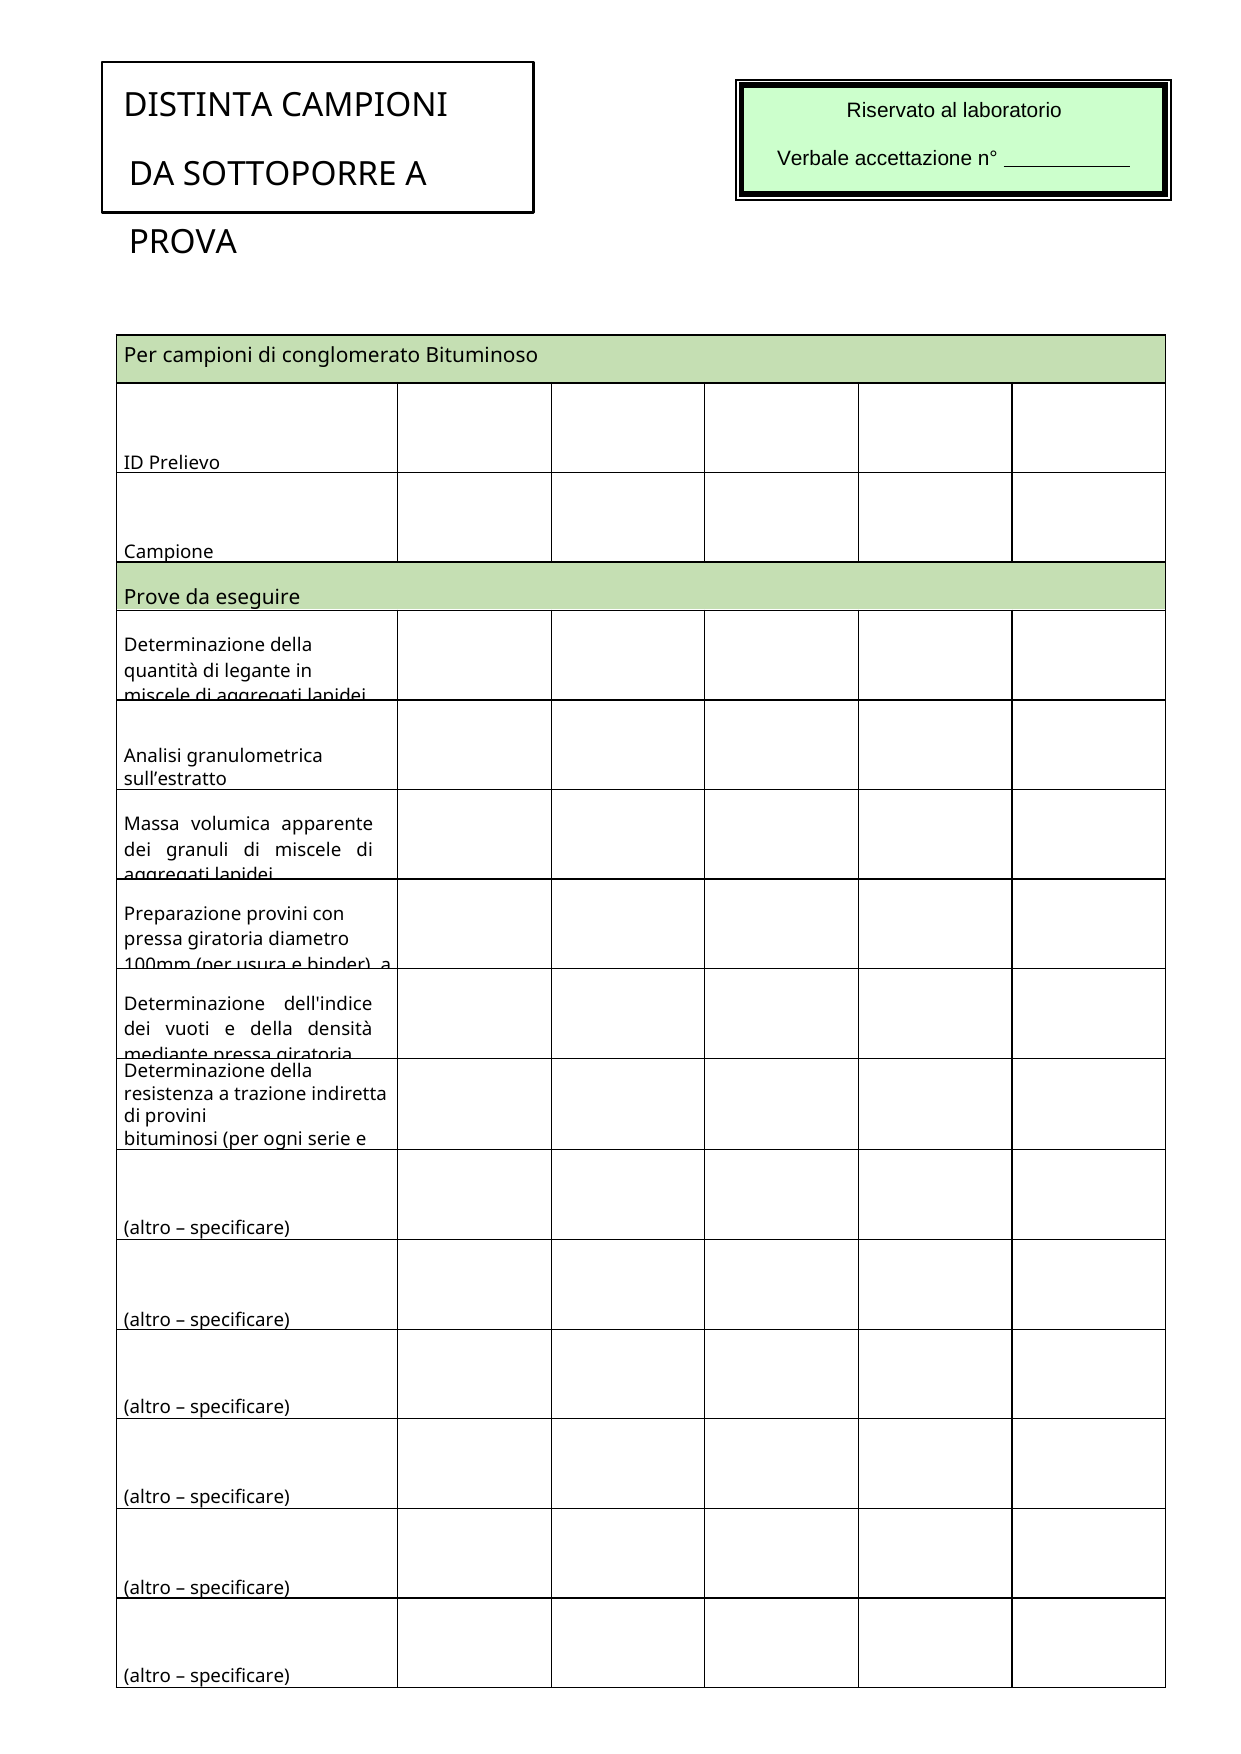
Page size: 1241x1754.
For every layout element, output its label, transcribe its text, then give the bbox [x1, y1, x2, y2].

table_cell [1013, 1330, 1165, 1418]
table_cell [398, 1599, 551, 1687]
table_cell [859, 1509, 1011, 1597]
table_cell [552, 701, 704, 789]
table_cell [398, 384, 551, 472]
table_cell Determinazione della quantità di legante in miscele di aggregati lapidei e bitume [117, 611, 397, 699]
table_cell [705, 1419, 858, 1507]
table_cell [705, 701, 858, 789]
table_cell [859, 880, 1011, 968]
table_cell [552, 1599, 704, 1687]
table_cell [859, 1599, 1011, 1687]
table_cell [859, 1330, 1011, 1418]
table_cell [1013, 384, 1165, 472]
table_cell [552, 1150, 704, 1239]
table_cell [859, 790, 1011, 878]
table_cell [859, 1240, 1011, 1328]
table_cell [1013, 701, 1165, 789]
table_cell [398, 1330, 551, 1418]
table_cell (altro – specificare) [117, 1599, 397, 1687]
table_cell (altro – specificare) [117, 1330, 397, 1418]
table_cell [1013, 1599, 1165, 1687]
table_cell [1013, 969, 1165, 1058]
table_cell [705, 384, 858, 472]
table_cell Analisi granulometrica sull’estratto [117, 701, 397, 789]
table_cell [552, 1419, 704, 1507]
table_cell [398, 473, 551, 561]
table_cell (altro – specificare) [117, 1509, 397, 1597]
table_cell [552, 1509, 704, 1597]
table_cell [552, 384, 704, 472]
table_cell [398, 1059, 551, 1149]
table_cell [859, 473, 1011, 561]
table_cell [705, 1330, 858, 1418]
table_cell [1013, 1509, 1165, 1597]
table_cell [398, 969, 551, 1058]
table_cell [398, 880, 551, 968]
table_cell [859, 384, 1011, 472]
table_cell [705, 1509, 858, 1597]
table_cell [398, 1150, 551, 1239]
table_cell [398, 1240, 551, 1328]
table_cell [552, 611, 704, 699]
table_cell [705, 880, 858, 968]
table_cell [705, 1059, 858, 1149]
table_cell Prove da eseguire [117, 563, 1165, 609]
table_cell [859, 1150, 1011, 1239]
subtitle DISTINTA CAMPIONI DA SOTTOPORRE A PROVA [123, 81, 488, 263]
table_cell [398, 1419, 551, 1507]
table_cell [1013, 1419, 1165, 1507]
table_cell (altro – specificare) [117, 1240, 397, 1328]
table_cell Preparazione provini con pressa giratoria diametro 100mm (per usura e binder), a provino [117, 880, 397, 968]
table_cell [705, 1599, 858, 1687]
table_cell [552, 473, 704, 561]
table_cell [1013, 473, 1165, 561]
table_cell [859, 1419, 1011, 1507]
table_cell [398, 1509, 551, 1597]
table_cell [398, 611, 551, 699]
table_cell [705, 611, 858, 699]
table_cell [859, 611, 1011, 699]
table_cell [398, 790, 551, 878]
table_cell Massa volumica apparente dei granuli di miscele di aggregati lapidei [117, 790, 397, 878]
table_cell [1013, 1150, 1165, 1239]
table_cell ID Prelievo [117, 384, 397, 472]
table_cell [705, 969, 858, 1058]
table_cell (altro – specificare) [117, 1150, 397, 1239]
table_cell [552, 790, 704, 878]
table_cell [1013, 1059, 1165, 1149]
table_cell Determinazione dell'indice dei vuoti e della densità mediante pressa giratoria [117, 969, 397, 1058]
table_cell [1013, 790, 1165, 878]
table_header Per campioni di conglomerato Bituminoso [117, 336, 1165, 382]
table_cell [705, 1150, 858, 1239]
table_cell [552, 1240, 704, 1328]
table_cell [1013, 611, 1165, 699]
table_cell [552, 1059, 704, 1149]
table_cell [705, 1240, 858, 1328]
table_cell Determinazione della resistenza a trazione indiretta di provini bituminosi (per ogni serie e temperatura) [117, 1059, 397, 1149]
table_cell [552, 1330, 704, 1418]
table_cell Campione [117, 473, 397, 561]
table_cell [859, 969, 1011, 1058]
table_cell [1013, 1240, 1165, 1328]
table_cell [1013, 880, 1165, 968]
table_cell [398, 701, 551, 789]
table_cell [705, 473, 858, 561]
table_cell [552, 969, 704, 1058]
table_cell [552, 880, 704, 968]
table_cell [859, 701, 1011, 789]
table_cell [859, 1059, 1011, 1149]
table_cell (altro – specificare) [117, 1419, 397, 1507]
table_cell [705, 790, 858, 878]
text Riservato al laboratorio Verbale accettazione n° [777, 97, 1130, 169]
